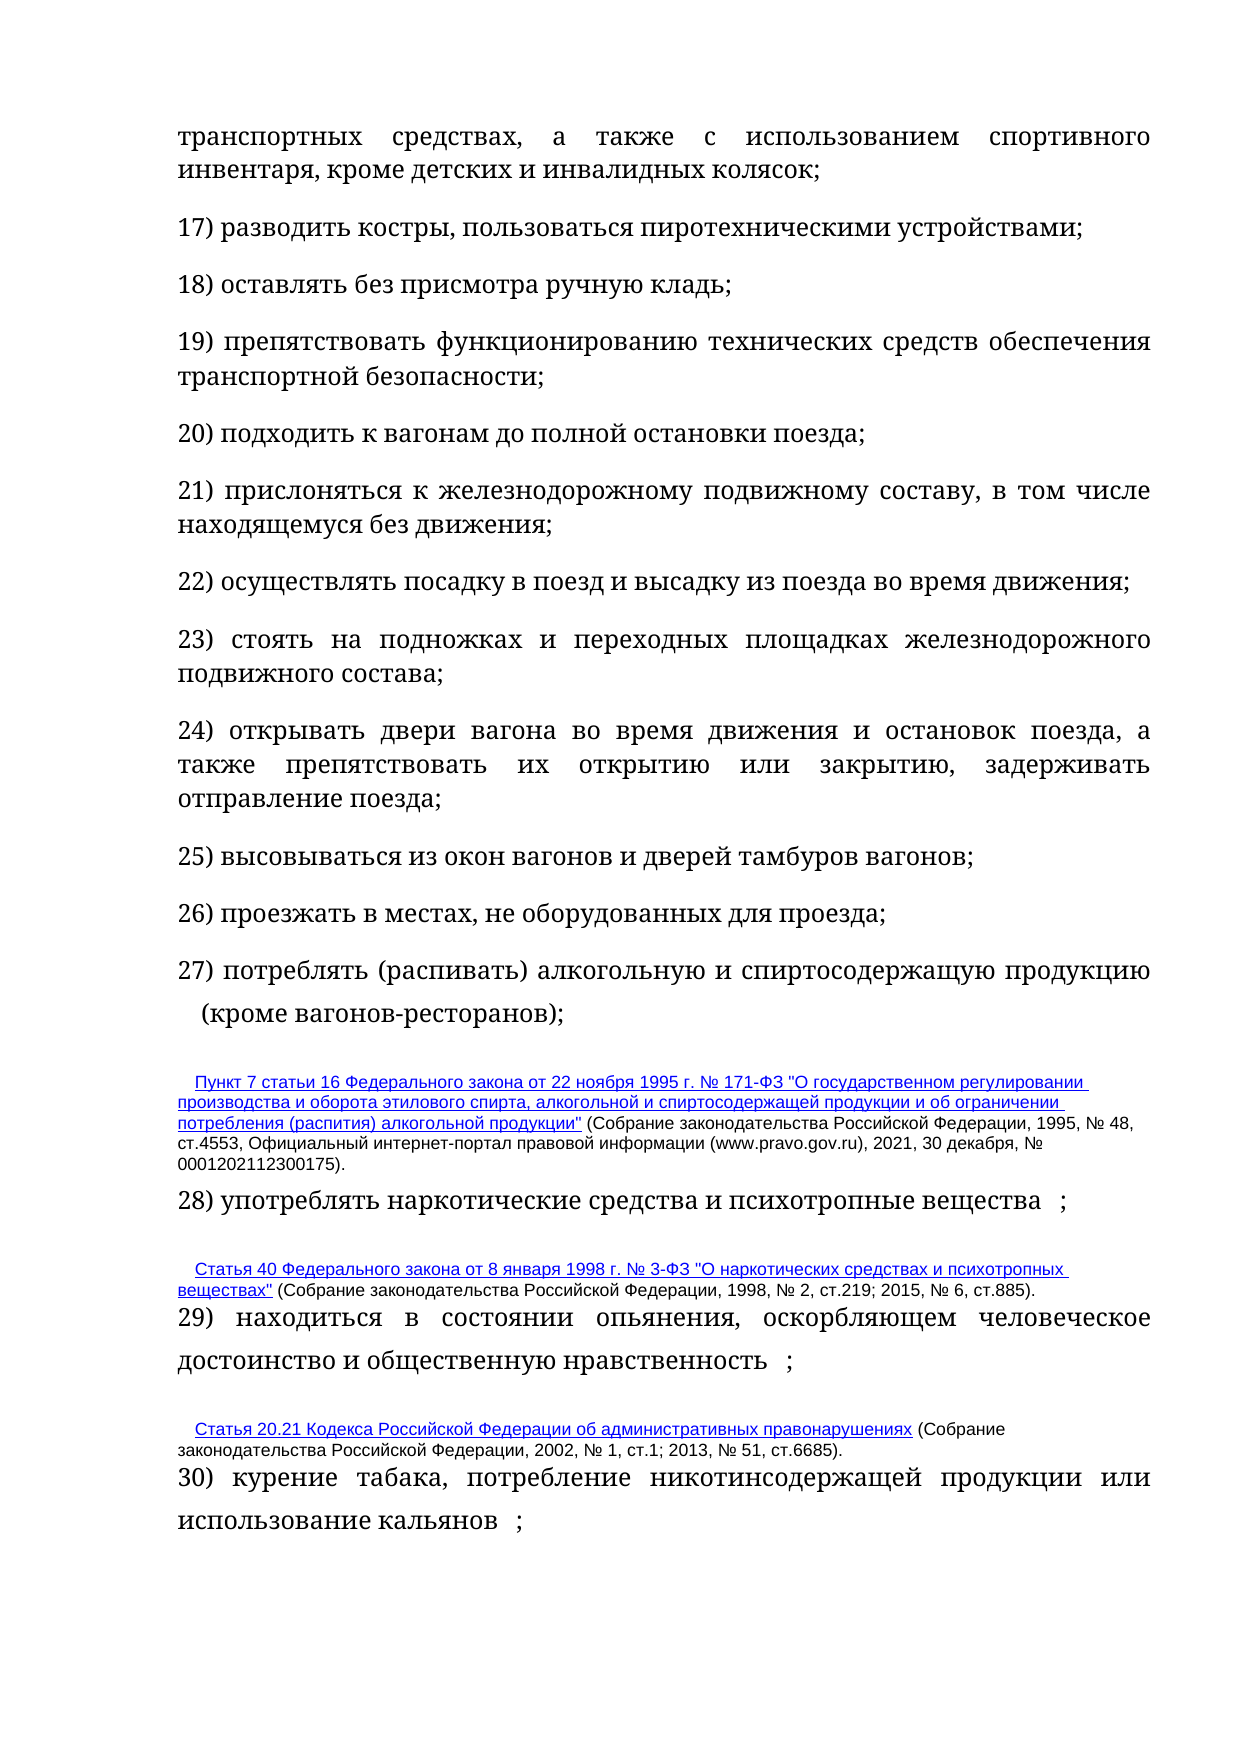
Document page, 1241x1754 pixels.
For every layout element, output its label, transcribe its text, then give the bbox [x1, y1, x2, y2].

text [177, 118, 1152, 186]
text Пункт 7 статьи 16 Федерального закона от 22 ноября 1995 г. № 171-ФЗ "О государственном регулировании производства и оборота этилового спирта, алкогольной и спиртосодержащей продукции и об ограничении потребления (распития) алкогольной продукции" (Собрание законодательства Российской Федерации, 1995, № 48, ст.4553, Официальный интернет-портал правовой информации (www.pravo.gov.ru), 2021, 30 декабря, № 0001202112300175). [177, 1053, 1152, 1174]
text 26) проезжать в местах, не оборудованных для проезда; [177, 895, 1152, 929]
text 17) разводить костры, пользоваться пиротехническими устройствами; [177, 209, 1152, 243]
text 23) стоять на подножках и переходных площадках железнодорожного подвижного состава; [177, 621, 1152, 689]
text 28) употреблять наркотические средства и психотропные вещества; [177, 1174, 1152, 1217]
text 29) находиться в состоянии опьянения, оскорбляющем человеческое достоинство и общественную нравственность; [177, 1300, 1152, 1377]
text 21) прислоняться к железнодорожному подвижному составу, в том числе находящемуся без движения; [177, 473, 1152, 541]
text 24) открывать двери вагона во время движения и остановок поезда, а также препятствовать их открытию или закрытию, задерживать отправление поезда; [177, 713, 1152, 815]
text 27) потреблять (распивать) алкогольную и спиртосодержащую продукцию (кроме вагонов-ресторанов); [177, 953, 1152, 1030]
text 19) препятствовать функционированию технических средств обеспечения транспортной безопасности; [177, 324, 1152, 392]
text 22) осуществлять посадку в поезд и высадку из поезда во время движения; [177, 564, 1152, 598]
text Статья 20.21 Кодекса Российской Федерации об административных правонарушениях (Собрание законодательства Российской Федерации, 2002, № 1, ст.1; 2013, № 51, ст.6685). [177, 1400, 1152, 1460]
text Статья 40 Федерального закона от 8 января 1998 г. № 3-ФЗ "О наркотических средствах и психотропных веществах" (Собрание законодательства Российской Федерации, 1998, № 2, ст.219; 2015, № 6, ст.885). [177, 1240, 1152, 1300]
text 18) оставлять без присмотра ручную кладь; [177, 267, 1152, 301]
text 30) курение табака, потребление никотинсодержащей продукции или использование кальянов; [177, 1460, 1152, 1537]
text 25) высовываться из окон вагонов и дверей тамбуров вагонов; [177, 838, 1152, 872]
text 20) подходить к вагонам до полной остановки поезда; [177, 415, 1152, 449]
